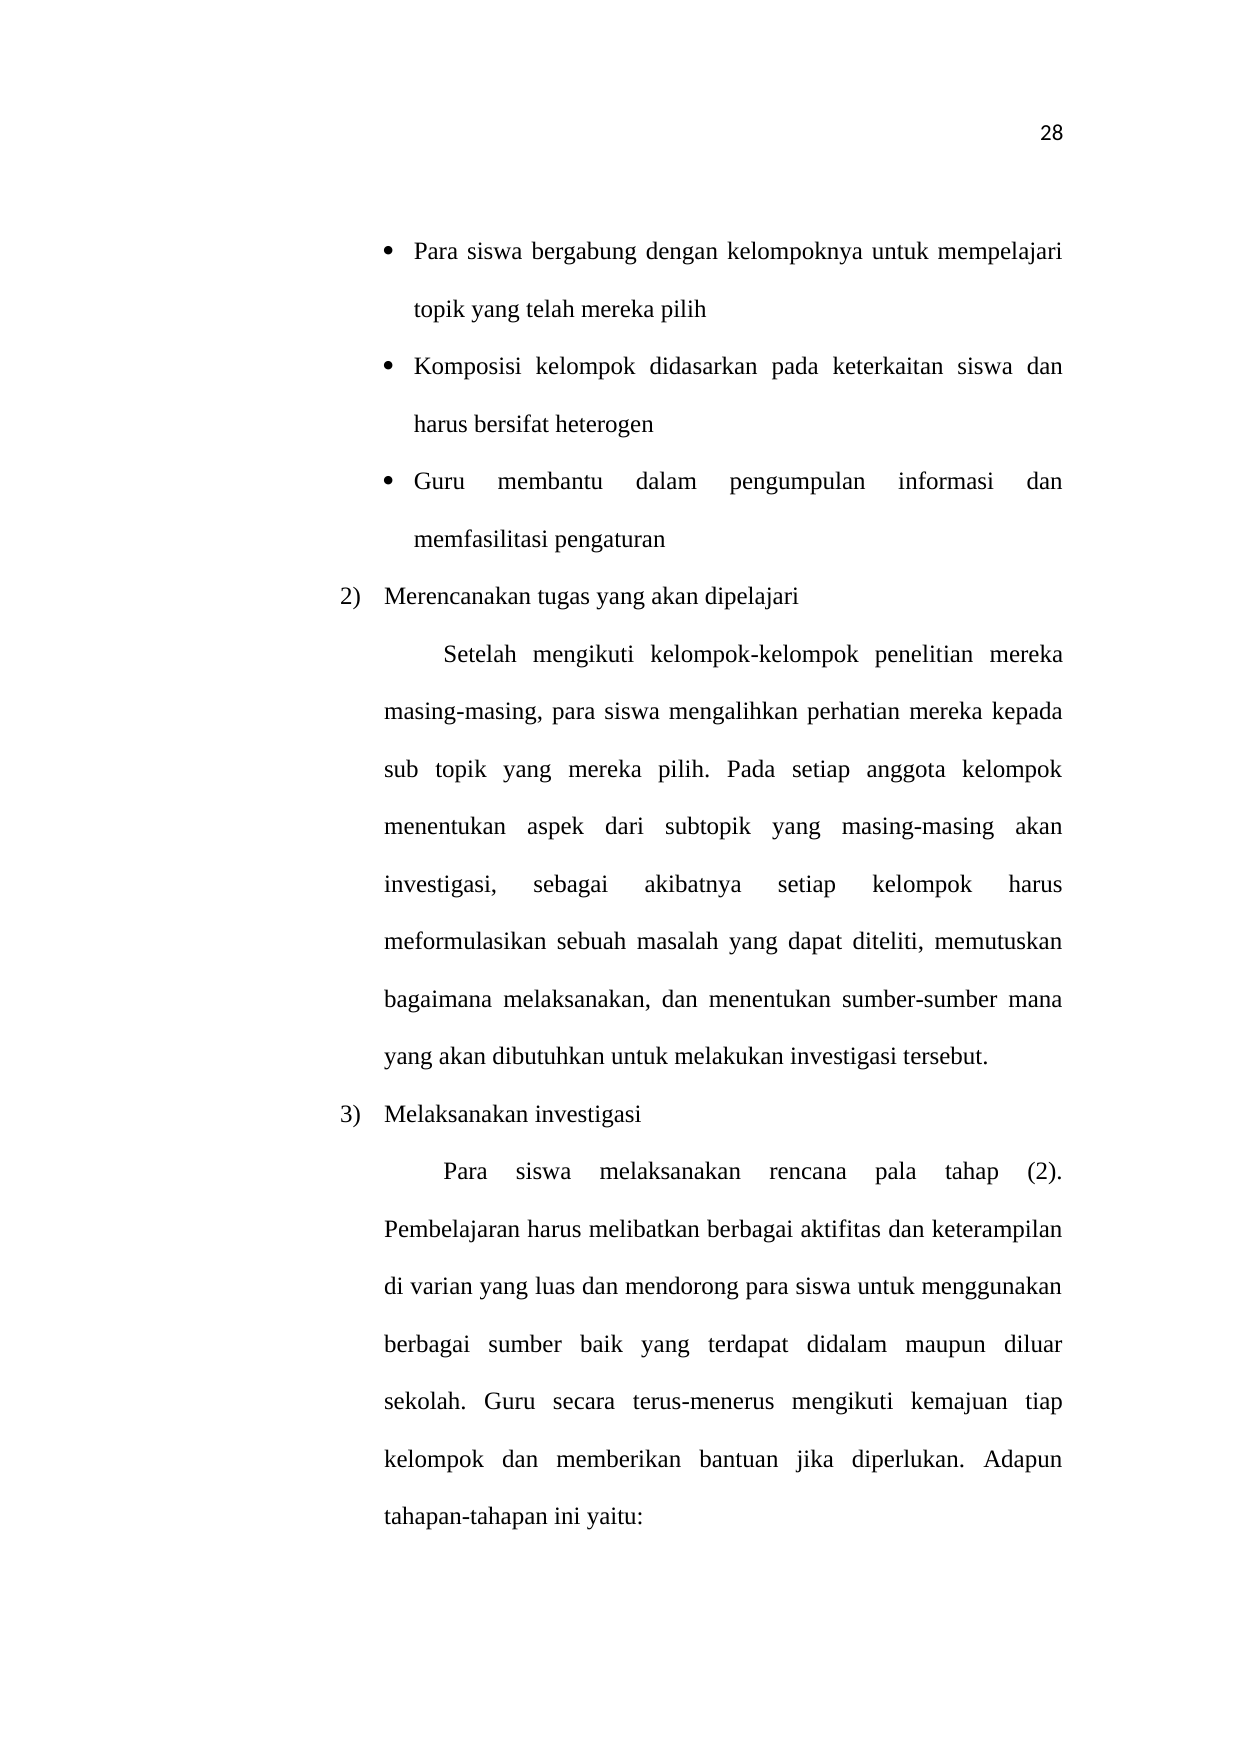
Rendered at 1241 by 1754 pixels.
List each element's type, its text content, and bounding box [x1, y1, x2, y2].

list Merencanakan tugas yang akan dipelajari [340, 581, 1063, 610]
list Komposisi kelompok didasarkan pada keterkaitan siswa dan harus bersifat heterogen [384, 351, 1063, 437]
list Para siswa bergabung dengan kelompoknya untuk mempelajari topik yang telah mereka pilih [384, 236, 1063, 322]
list Melaksanakan investigasi [340, 1099, 1063, 1127]
list Setelah mengikuti kelompok-kelompok penelitian mereka masing-masing, para siswa mengalihkan perhatian mereka kepada sub topik yang mereka pilih. Pada setiap anggota kelompok menentukan aspek dari subtopik yang masing-masing akan investigasi, sebagai akibatnya setiap kelompok harus meformulasikan sebuah masalah yang dapat diteliti, memutuskan bagaimana melaksanakan, dan menentukan sumber-sumber mana yang akan dibutuhkan untuk melakukan investigasi tersebut. [384, 639, 1063, 1070]
list Para siswa melaksanakan rencana pala tahap (2). Pembelajaran harus melibatkan berbagai aktifitas dan keterampilan di varian yang luas dan mendorong para siswa untuk menggunakan berbagai sumber baik yang terdapat didalam maupun diluar sekolah. Guru secara terus-menerus mengikuti kemajuan tiap kelompok dan memberikan bantuan jika diperlukan. Adapun tahapan-tahapan ini yaitu: [384, 1156, 1063, 1530]
list Guru membantu dalam pengumpulan informasi dan memfasilitasi pengaturan [384, 466, 1063, 552]
